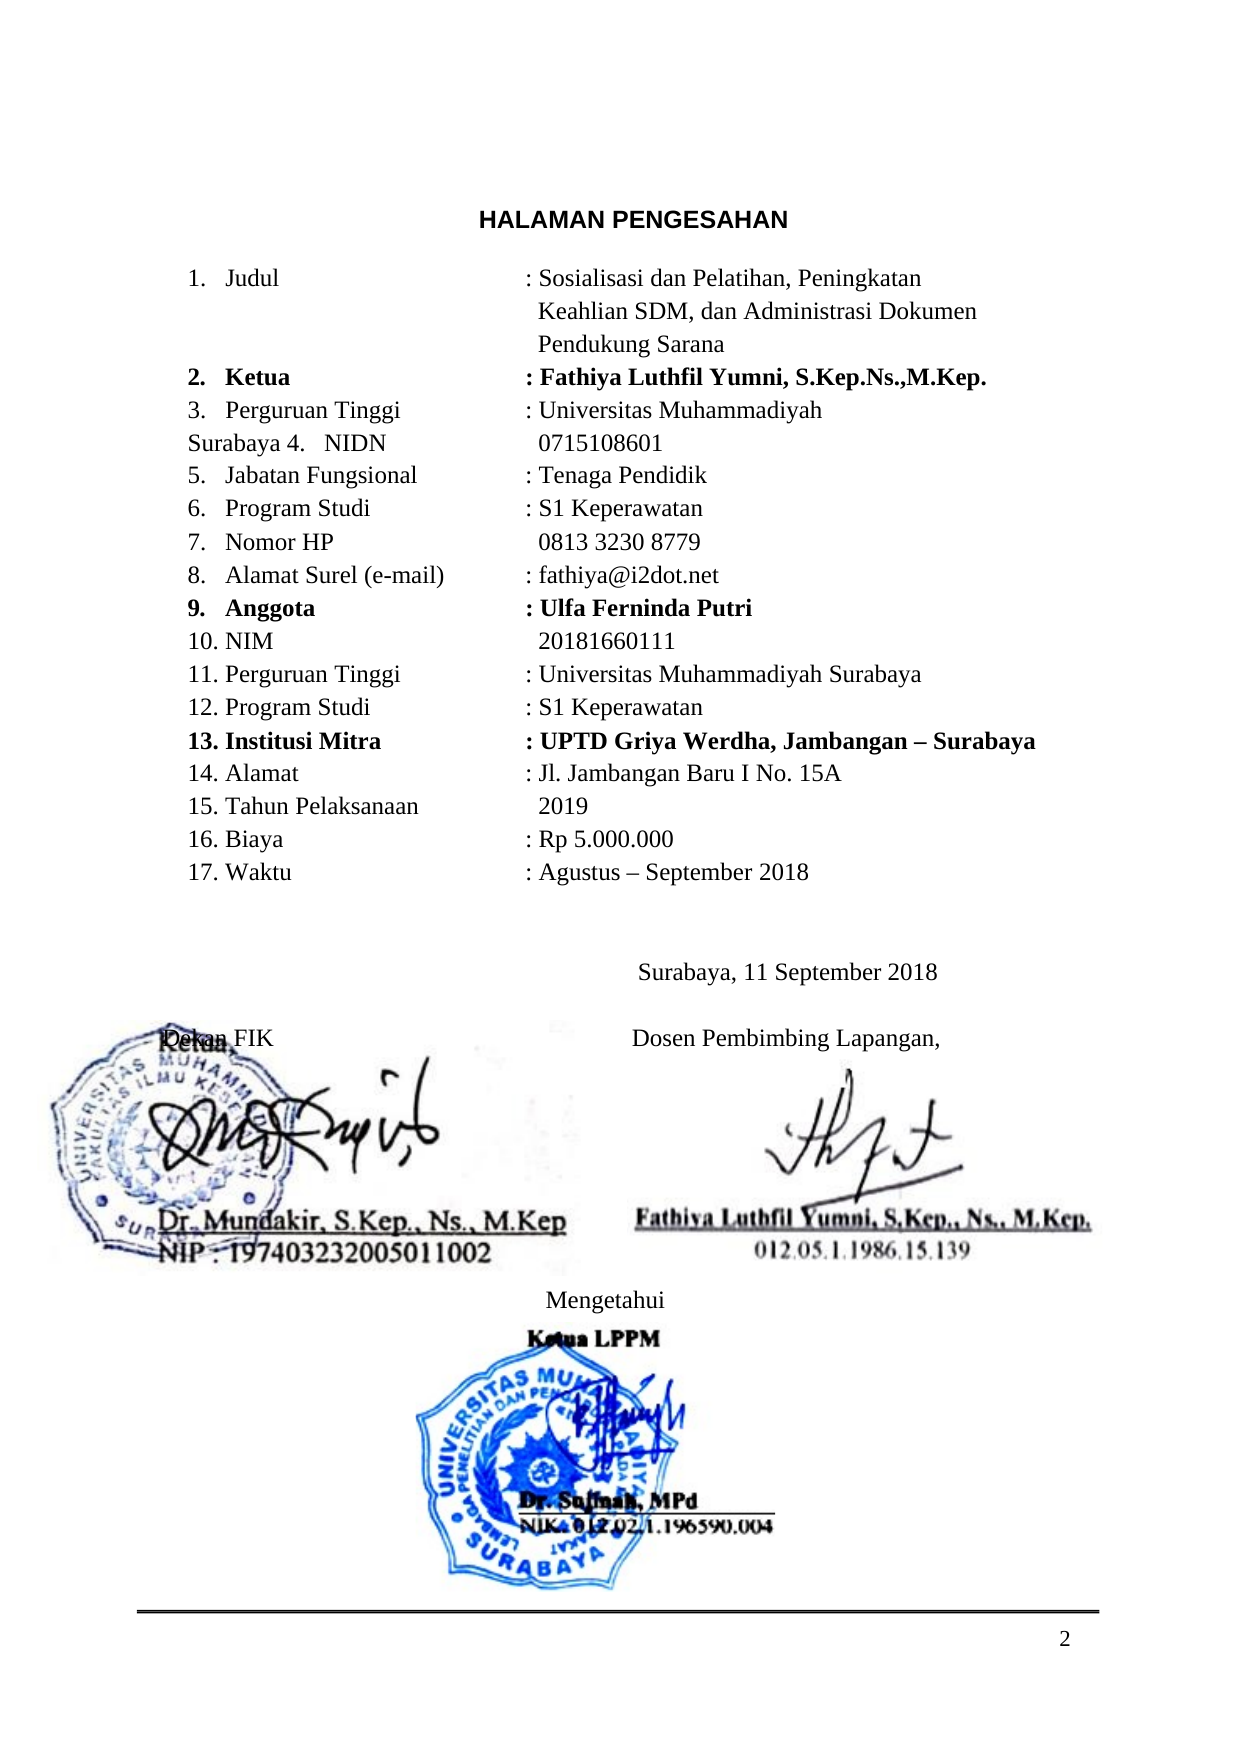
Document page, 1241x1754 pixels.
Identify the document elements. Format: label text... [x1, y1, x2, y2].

list Perguruan Tinggi : Universitas Muhammadiyah Surabaya 4. NIDN 0715108601 [187, 395, 921, 457]
list Program Studi : S1 Keperawatan [187, 493, 1194, 522]
list Perguruan Tinggi : Universitas Muhammadiyah Surabaya [187, 659, 1194, 688]
picture [961, 1047, 1107, 1275]
text 10. NIM 20181660111 [187, 626, 1194, 655]
picture [415, 1322, 775, 1592]
subtitle Institusi Mitra : UPTD Griya Werdha, Jambangan – Surabaya [187, 726, 1194, 754]
text 7. Nomor HP 0813 3230 8779 [187, 527, 1194, 556]
text Surabaya, 11 September 2018 [638, 957, 1194, 985]
list Jabatan Fungsional : Tenaga Pendidik [187, 461, 1194, 489]
list Tahun Pelaksanaan 2019 [187, 791, 1194, 820]
subtitle Ketua : Fathiya Luthfil Yumni, S.Kep.Ns.,M.Kep. [187, 362, 1194, 391]
subtitle Anggota : Ulfa Ferninda Putri [187, 593, 1194, 622]
list Alamat : Jl. Jambangan Baru I No. 15A [187, 758, 1194, 787]
list Alamat Surel (e-mail) : fathiya@i2dot.net [187, 560, 1194, 588]
text 17. Waktu : Agustus – September 2018 [187, 857, 1194, 886]
table_header Dosen Pembimbing Lapangan, [453, 1024, 961, 1170]
text 16. Biaya : Rp 5.000.000 [187, 824, 1194, 853]
list Program Studi : S1 Keperawatan [187, 692, 1194, 721]
subtitle HALAMAN PENGESAHAN [204, 205, 1063, 234]
table_header Dekan FIK [141, 1024, 453, 1170]
picture [37, 1020, 581, 1276]
table_cell [141, 1170, 453, 1316]
list Judul : Sosialisasi dan Pelatihan, Peningkatan Keahlian SDM, dan Administrasi Dokumen Pendukung Sarana [187, 263, 978, 358]
table_cell Mengetahui [453, 1170, 961, 1316]
